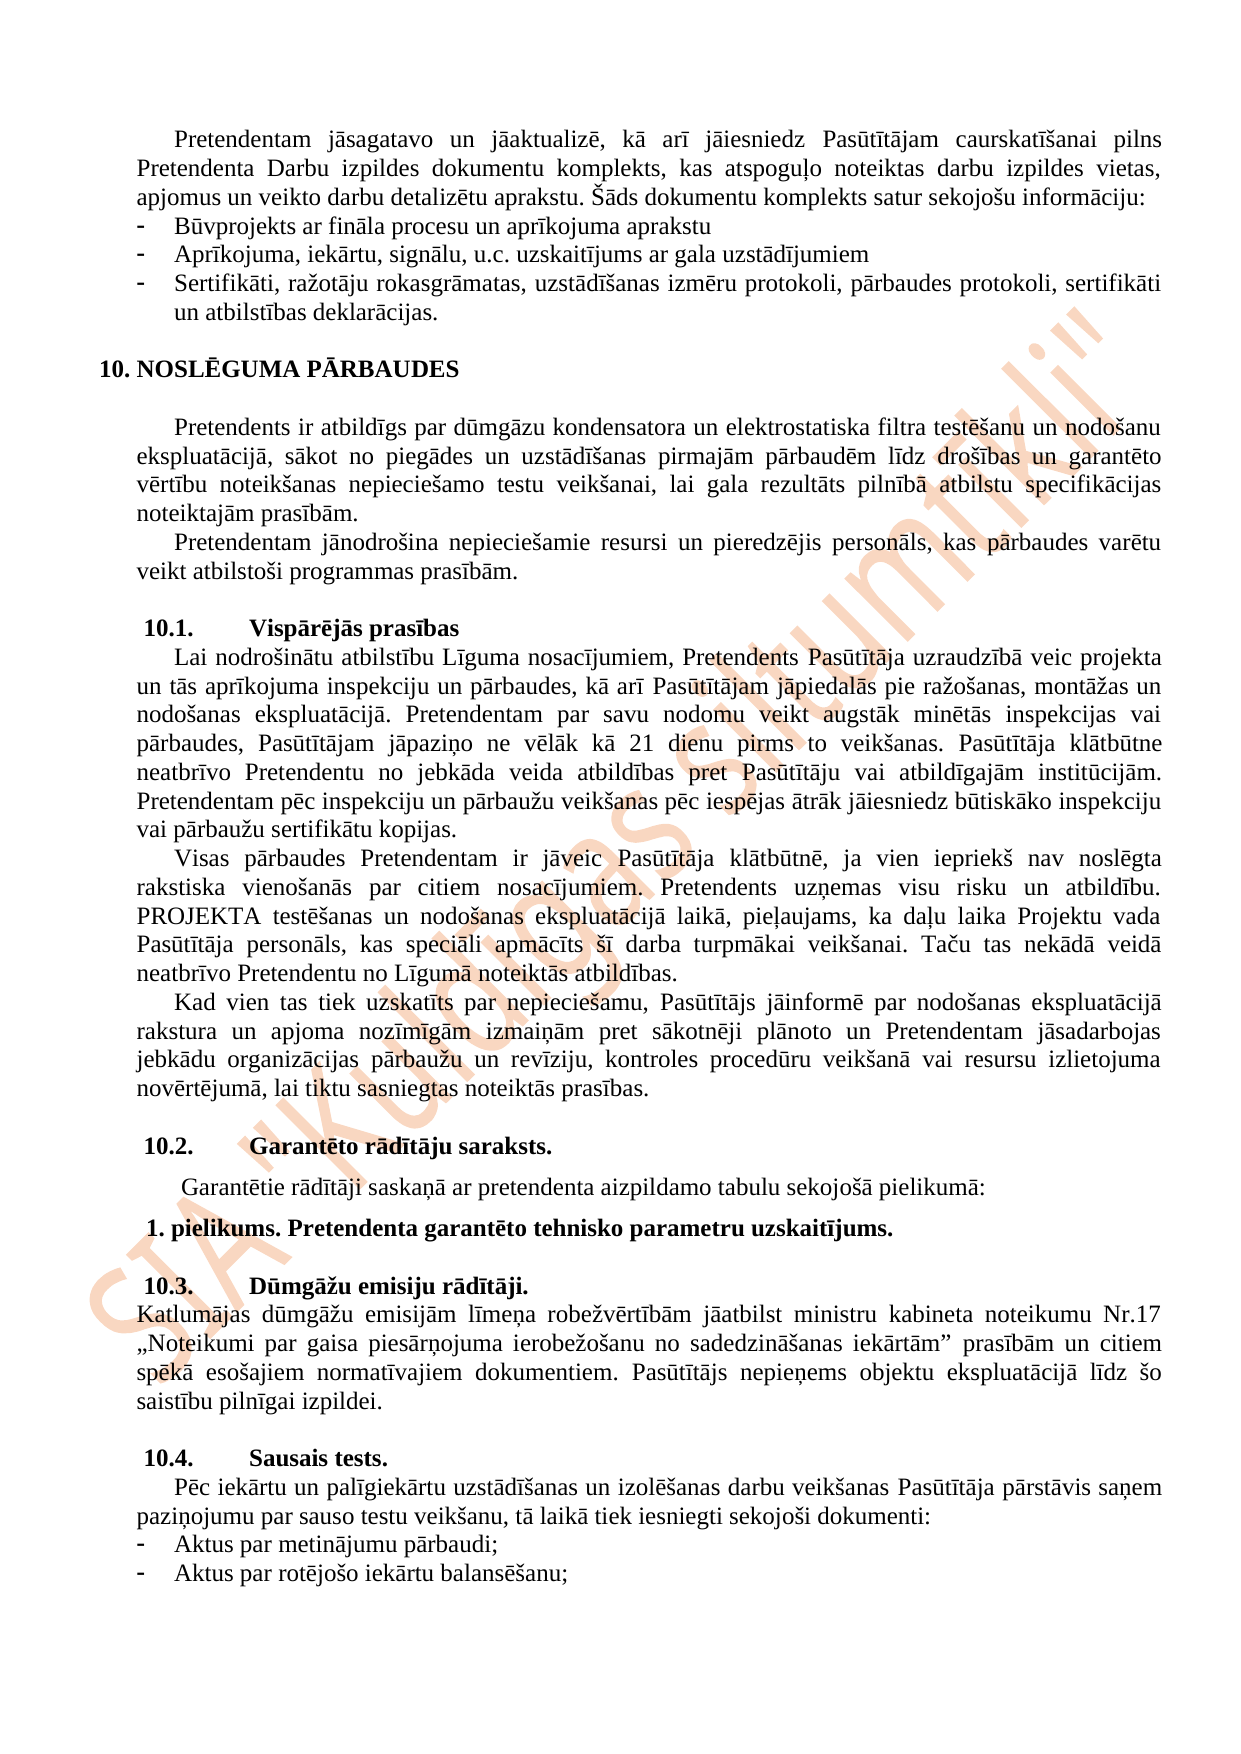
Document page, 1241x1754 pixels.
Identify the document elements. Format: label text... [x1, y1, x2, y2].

list Aprīkojuma, iekārtu, signālu, u.c. uzskaitījums ar gala uzstādījumiem [136, 239, 1162, 268]
list Aktus par metinājumu pārbaudi; [136, 1529, 1162, 1558]
text Lai nodrošinātu atbilstību Līguma nosacījumiem, Pretendents Pasūtītāja uzraudzībā veic projekta un tās aprīkojuma inspekciju un pārbaudes, kā arī Pasūtītājam jāpiedalās pie ražošanas, montāžas un nodošanas ekspluatācijā. Pretendentam par savu nodomu veikt augstāk minētās inspekcijas vai pārbaudes, Pasūtītājam jāpaziņo ne vēlāk kā 21 dienu pirms to veikšanas. Pasūtītāja klātbūtne neatbrīvo Pretendentu no jebkāda veida atbildības pret Pasūtītāju vai atbildīgajām institūcijām. Pretendentam pēc inspekciju un pārbaužu veikšanas pēc iespējas ātrāk jāiesniedz būtiskāko inspekciju vai pārbaužu sertifikātu kopijas. [136, 642, 1162, 843]
text Garantētie rādītāji saskaņā ar pretendenta aizpildamo tabulu sekojošā pielikumā: [106, 1172, 1162, 1201]
list Sertifikāti, ražotāju rokasgrāmatas, uzstādīšanas izmēru protokoli, pārbaudes protokoli, sertifikāti un atbilstības deklarācijas. [136, 268, 1162, 326]
text Pretendentam jāsagatavo un jāaktualizē, kā arī jāiesniedz Pasūtītājam caurskatīšanai pilns Pretendenta Darbu izpildes dokumentu komplekts, kas atspoguļo noteiktas darbu izpildes vietas, apjomus un veikto darbu detalizētu aprakstu. Šāds dokumentu komplekts satur sekojošu informāciju: [136, 124, 1162, 211]
list Būvprojekts ar fināla procesu un aprīkojuma aprakstu [136, 211, 1162, 239]
text Pēc iekārtu un palīgiekārtu uzstādīšanas un izolēšanas darbu veikšanas Pasūtītāja pārstāvis saņem paziņojumu par sauso testu veikšanu, tā laikā tiek iesniegti sekojoši dokumenti: [136, 1472, 1162, 1529]
text Pretendentam jānodrošina nepieciešamie resursi un pieredzējis personāls, kas pārbaudes varētu veikt atbilstoši programmas prasībām. [136, 527, 1162, 584]
list Vispārējās prasības [143, 613, 1162, 642]
text 1. pielikums. Pretendenta garantēto tehnisko parametru uzskaitījums. [99, 1213, 1162, 1242]
list Sausais tests. [143, 1443, 1162, 1472]
list Garantēto rādītāju saraksts. [143, 1131, 1162, 1159]
text Katlumājas dūmgāžu emisijām līmeņa robežvērtībām jāatbilst ministru kabineta noteikumu Nr.17 „Noteikumi par gaisa piesārņojuma ierobežošanu no sadedzināšanas iekārtām” prasībām un citiem spēkā esošajiem normatīvajiem dokumentiem. Pasūtītājs nepieņems objektu ekspluatācijā līdz šo saistību pilnīgai izpildei. [136, 1299, 1162, 1414]
text Pretendents ir atbildīgs par dūmgāzu kondensatora un elektrostatiska filtra testēšanu un nodošanu ekspluatācijā, sākot no piegādes un uzstādīšanas pirmajām pārbaudēm līdz drošības un garantēto vērtību noteikšanas nepieciešamo testu veikšanai, lai gala rezultāts pilnībā atbilstu specifikācijas noteiktajām prasībām. [136, 412, 1162, 527]
list NOSLĒGUMA PĀRBAUDES [99, 354, 1162, 383]
list Aktus par rotējošo iekārtu balansēšanu; [136, 1558, 1162, 1587]
text Kad vien tas tiek uzskatīts par nepieciešamu, Pasūtītājs jāinformē par nodošanas ekspluatācijā rakstura un apjoma nozīmīgām izmaiņām pret sākotnēji plānoto un Pretendentam jāsadarbojas jebkādu organizācijas pārbaužu un revīziju, kontroles procedūru veikšanā vai resursu izlietojuma novērtējumā, lai tiktu sasniegtas noteiktās prasības. [136, 987, 1162, 1102]
text Visas pārbaudes Pretendentam ir jāveic Pasūtītāja klātbūtnē, ja vien iepriekš nav noslēgta rakstiska vienošanās par citiem nosacījumiem. Pretendents uzņemas visu risku un atbildību. PROJEKTA testēšanas un nodošanas ekspluatācijā laikā, pieļaujams, ka daļu laika Projektu vada Pasūtītāja personāls, kas speciāli apmācīts šī darba turpmākai veikšanai. Taču tas nekādā veidā neatbrīvo Pretendentu no Līgumā noteiktās atbildības. [136, 843, 1162, 987]
list Dūmgāžu emisiju rādītāji. [143, 1271, 1162, 1299]
